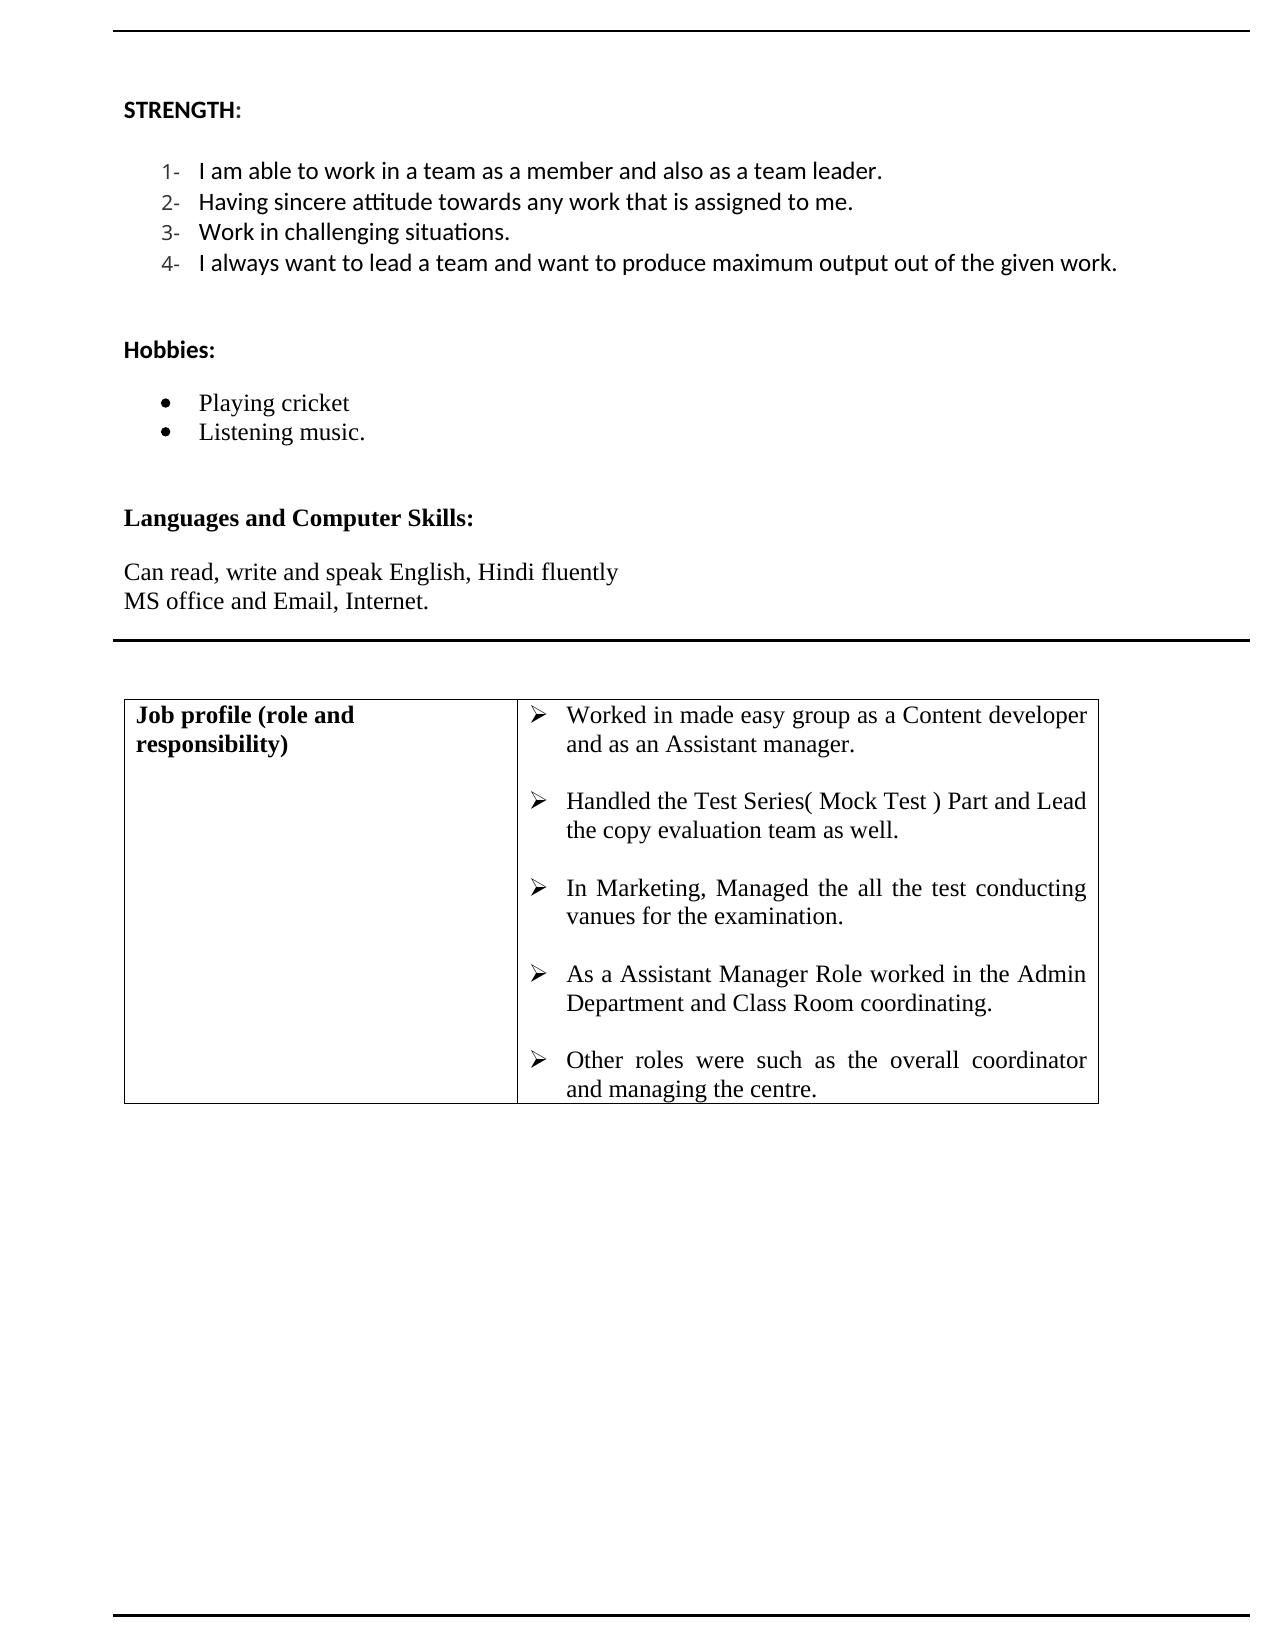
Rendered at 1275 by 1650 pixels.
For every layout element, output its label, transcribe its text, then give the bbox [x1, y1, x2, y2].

table_cell STRENGTH: I am able to work in a team as a member and also as a team leader. Having sincere attitude towards any work that is assigned to me. Work in challenging situations. I always want to lead a team and want to produce maximum output out of the given work. Hobbies: Playing cricket Listening music. Languages and Computer Skills: Can read, write and speak English, Hindi fluently MS office and Email, Internet. [113, 32, 1250, 638]
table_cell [113, 642, 1250, 1614]
